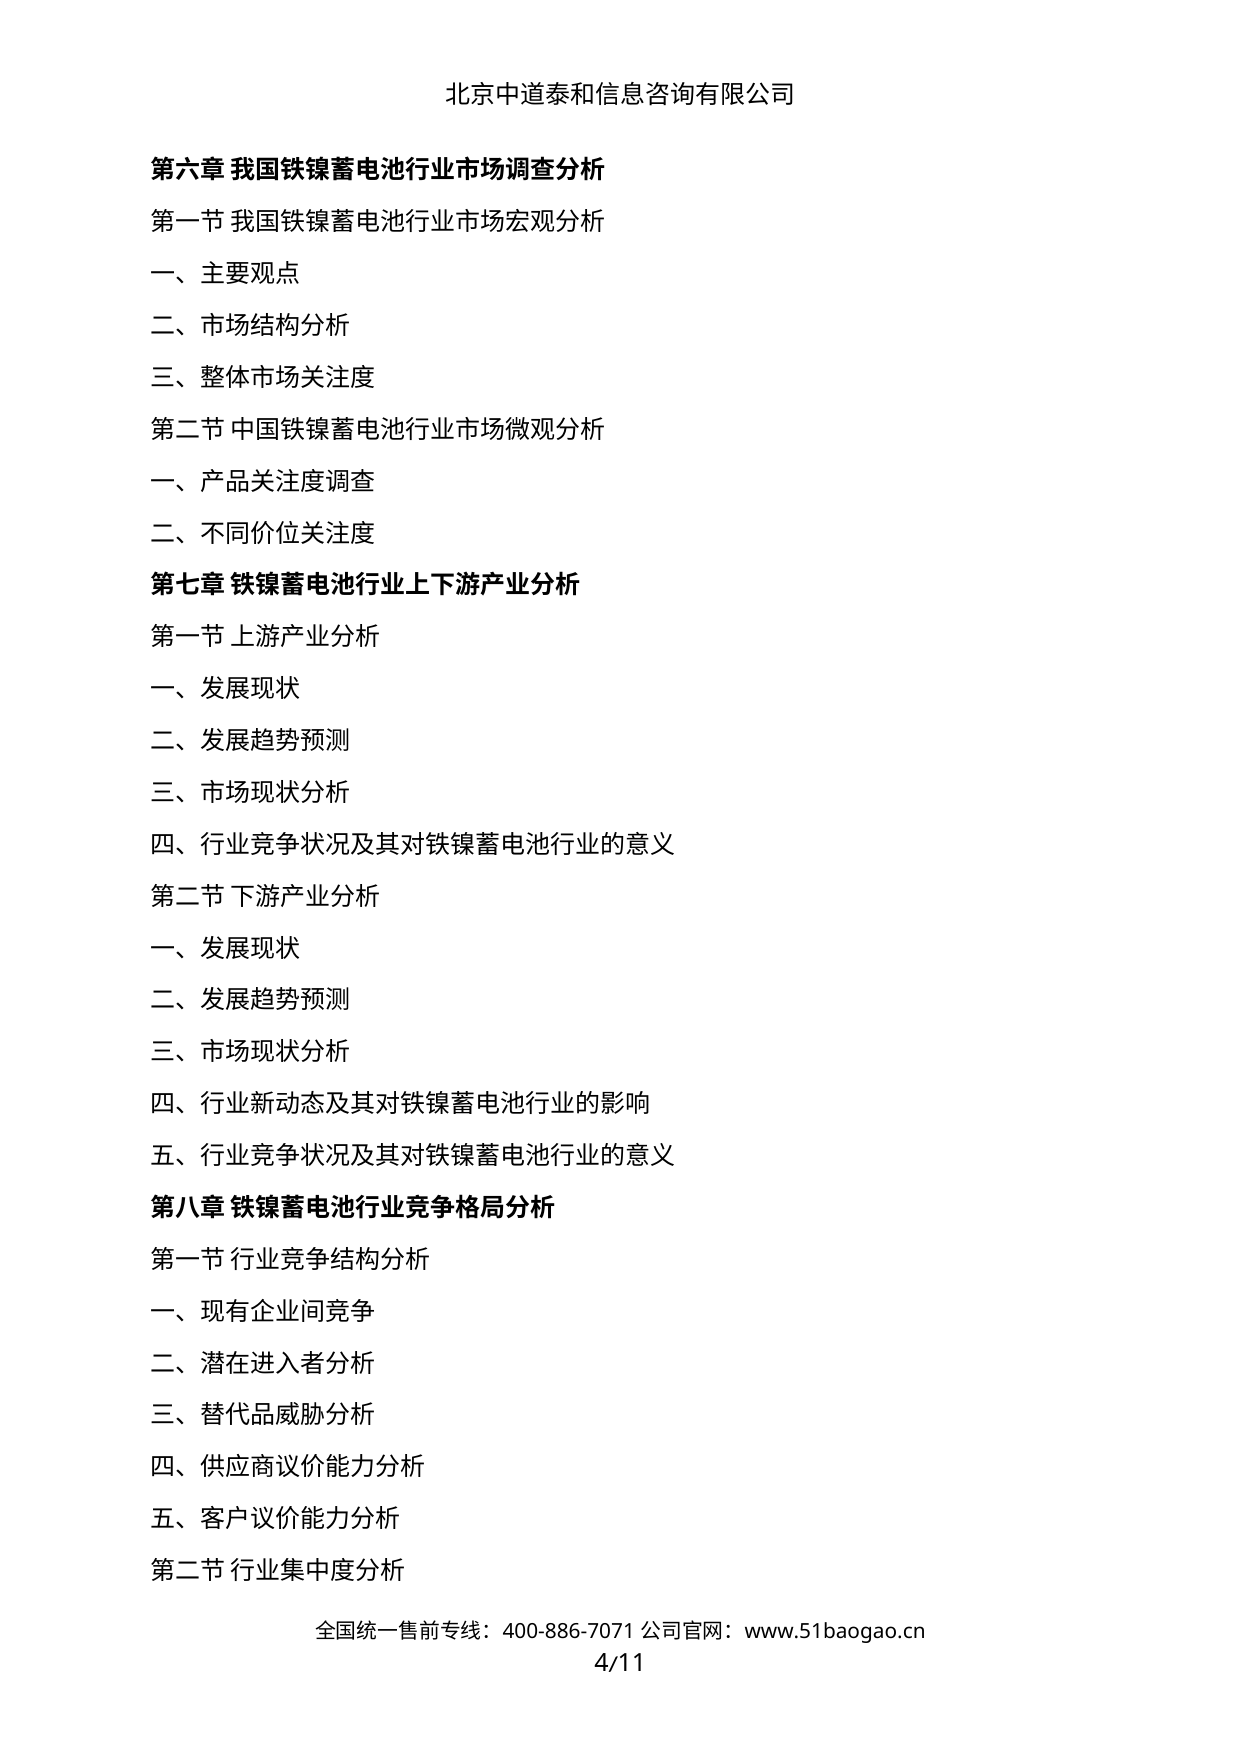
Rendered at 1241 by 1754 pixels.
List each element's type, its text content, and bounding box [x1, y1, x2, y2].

text 三、替代品威胁分析 [150, 1395, 1090, 1431]
text 二、不同价位关注度 [150, 513, 1090, 549]
text 一、发展现状 [150, 928, 1090, 964]
text 第二节 下游产业分析 [150, 876, 1090, 912]
text 一、发展现状 [150, 669, 1090, 705]
text 第一节 我国铁镍蓄电池行业市场宏观分析 [150, 202, 1090, 238]
text 二、发展趋势预测 [150, 980, 1090, 1016]
text 三、市场现状分析 [150, 1032, 1090, 1068]
text 五、行业竞争状况及其对铁镍蓄电池行业的意义 [150, 1136, 1090, 1172]
text 第一节 上游产业分析 [150, 617, 1090, 653]
text 三、整体市场关注度 [150, 357, 1090, 394]
text 一、产品关注度调查 [150, 461, 1090, 497]
text 一、主要观点 [150, 254, 1090, 290]
text 四、行业竞争状况及其对铁镍蓄电池行业的意义 [150, 824, 1090, 861]
text 二、潜在进入者分析 [150, 1343, 1090, 1379]
text 第二节 行业集中度分析 [150, 1551, 1090, 1587]
text 一、现有企业间竞争 [150, 1291, 1090, 1327]
text 二、市场结构分析 [150, 306, 1090, 342]
text 四、供应商议价能力分析 [150, 1447, 1090, 1483]
text 第二节 中国铁镍蓄电池行业市场微观分析 [150, 409, 1090, 446]
text 五、客户议价能力分析 [150, 1499, 1090, 1535]
text 第七章 铁镍蓄电池行业上下游产业分析 [150, 565, 1090, 601]
text 二、发展趋势预测 [150, 721, 1090, 757]
text 第一节 行业竞争结构分析 [150, 1239, 1090, 1276]
text 第六章 我国铁镍蓄电池行业市场调查分析 [150, 150, 1090, 186]
text 三、市场现状分析 [150, 772, 1090, 809]
text 第八章 铁镍蓄电池行业竞争格局分析 [150, 1187, 1090, 1224]
text 四、行业新动态及其对铁镍蓄电池行业的影响 [150, 1084, 1090, 1120]
